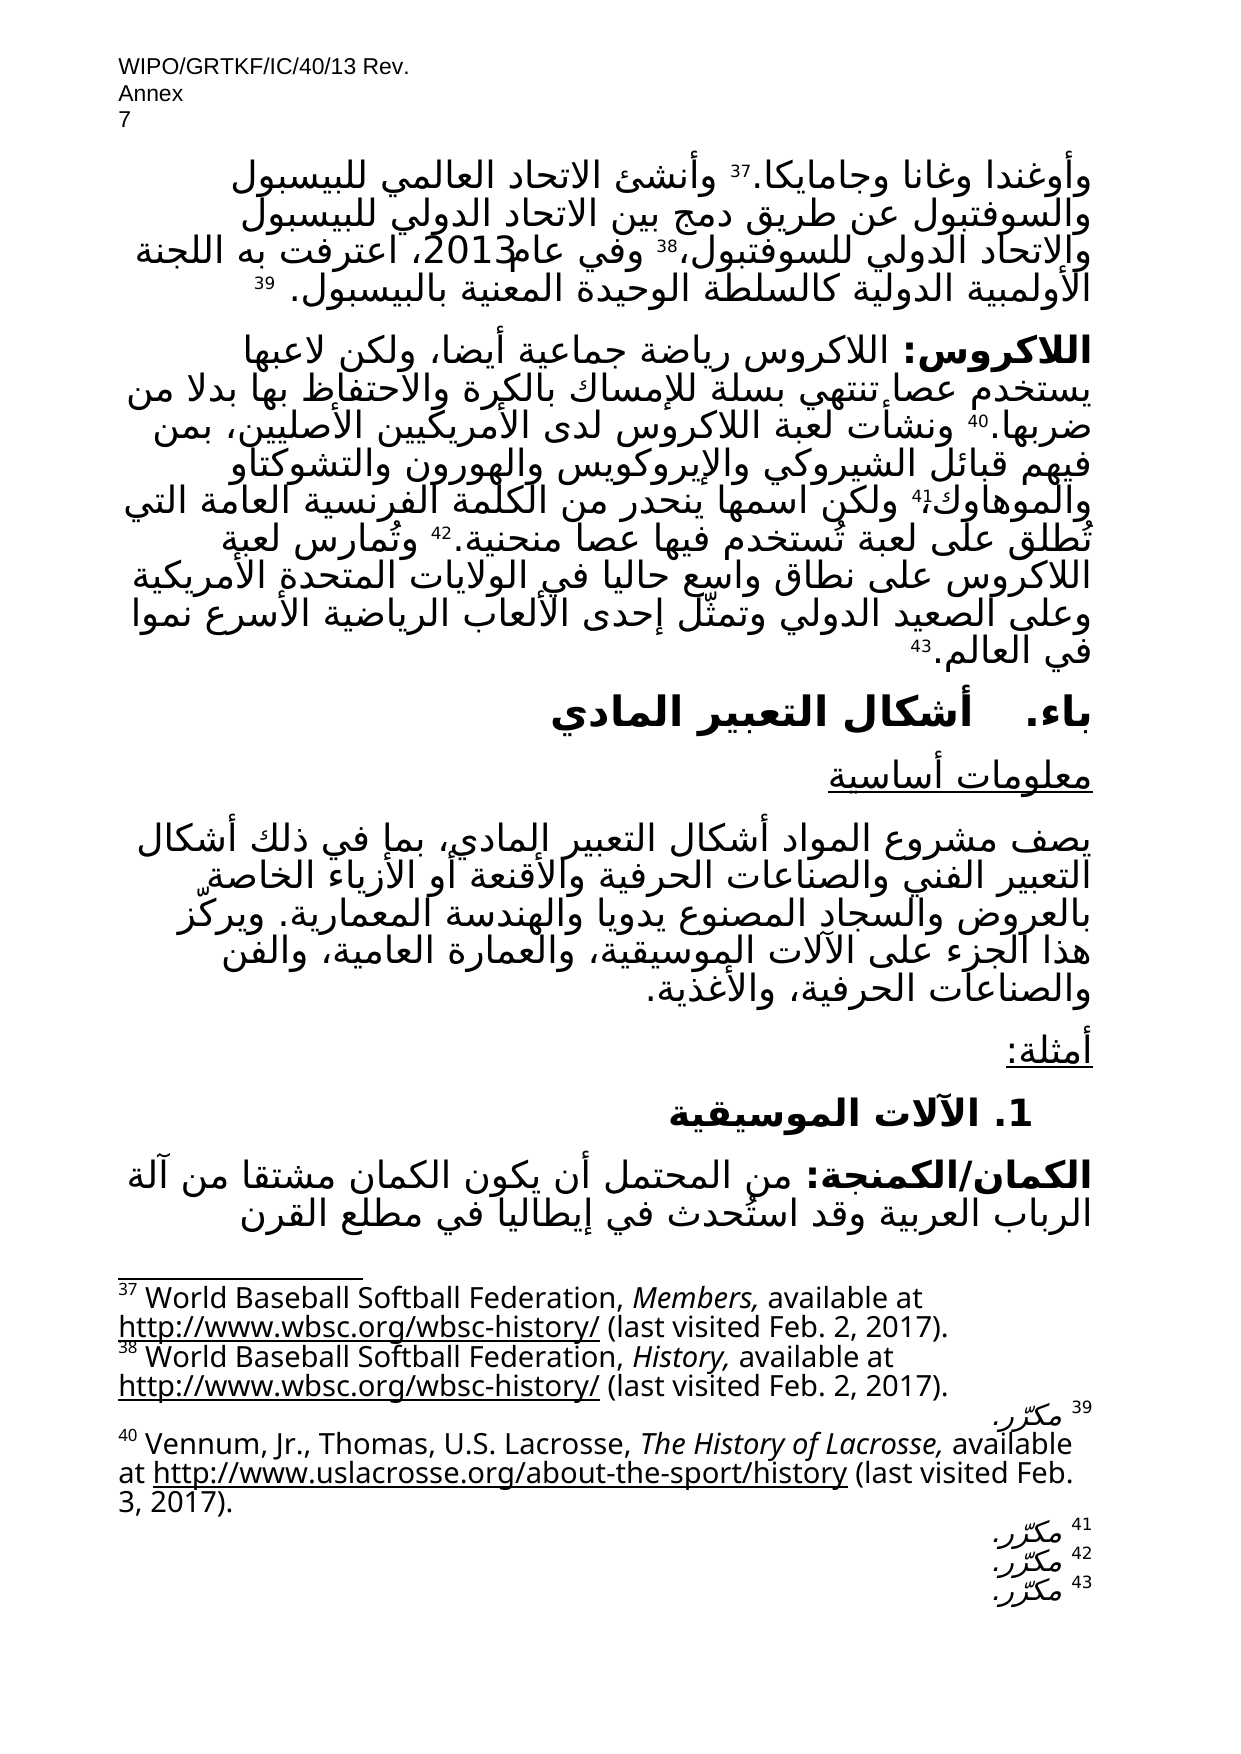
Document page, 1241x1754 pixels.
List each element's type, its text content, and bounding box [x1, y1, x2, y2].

text باء. أشكال التعبير المادي [713, 696, 867, 733]
text غير أن شعبية البيسبول ليست محصورة على الإطلاق في الولايات المتحدة الأمريكية. فبعد أن جُلبت تلك اللعبة إلى كوبا واليابان في سبعينات القرن التاسع عشر، أصبحت من الرياضات الأكثر شعبية في كلا البلدين. وتُمارس لعبة البيسبول أيضا حول العالم بما في ذلك في: إسرائيل والفلبين والمملكة العربية السعودية والإمارات العربية المتحدة وكوريا الجنوبية والصين وتايبيه الصينية وإيطاليا وإسبانيا وهولندا والمملكة المتحدة وكندا والجمهورية الدومينيكية وأستراليا ونيوزيلندا والبرازيل وفنزويلا وأوغندا وغانا وجامايكا. وأنشئ الاتحاد العالمي للبيسبول والسوفتبول عن طريق دمج بين الاتحاد الدولي للبيسبول والاتحاد الدولي للسوفتبول، وفي عام 2013، اعترفت به اللجنة الأولمبية الدولية كالسلطة الوحيدة المعنية بالبيسبول. [118, 158, 1092, 308]
text معلومات أساسية [118, 758, 1092, 796]
text باء. أشكال التعبير المادي [118, 696, 803, 733]
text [118, 1158, 1092, 1233]
text باء. أشكال التعبير المادي [861, 696, 1092, 733]
text أمثلة: [118, 1033, 1092, 1071]
text يصف مشروع المواد أشكال التعبير المادي، بما في ذلك أشكال التعبير الفني والصناعات الحرفية والأقنعة أو الأزياء الخاصة بالعروض والسجاد المصنوع يدويا والهندسة المعمارية. ويركّز هذا الجزء على الآلات الموسيقية، والعمارة العامية، والفن والصناعات الحرفية، والأغذية. [118, 821, 1092, 1008]
text اللاكروس: اللاكروس رياضة جماعية أيضا، ولكن لاعبها يستخدم عصا تنتهي بسلة للإمساك بالكرة والاحتفاظ بها بدلا من ضربها. ونشأت لعبة اللاكروس لدى الأمريكيين الأصليين، بمن فيهم قبائل الشيروكي والإيروكويس والهورون والتشوكتاو والموهاوك، ولكن اسمها ينحدر من الكلمة الفرنسية العامة التي تُطلق على لعبة تُستخدم فيها عصا منحنية. وتُمارس لعبة اللاكروس على نطاق واسع حاليا في الولايات المتحدة الأمريكية وعلى الصعيد الدولي وتمثّل إحدى الألعاب الرياضية الأسرع نموا في العالم. [118, 333, 1092, 671]
text 1. الآلات الموسيقية [118, 1096, 1033, 1133]
